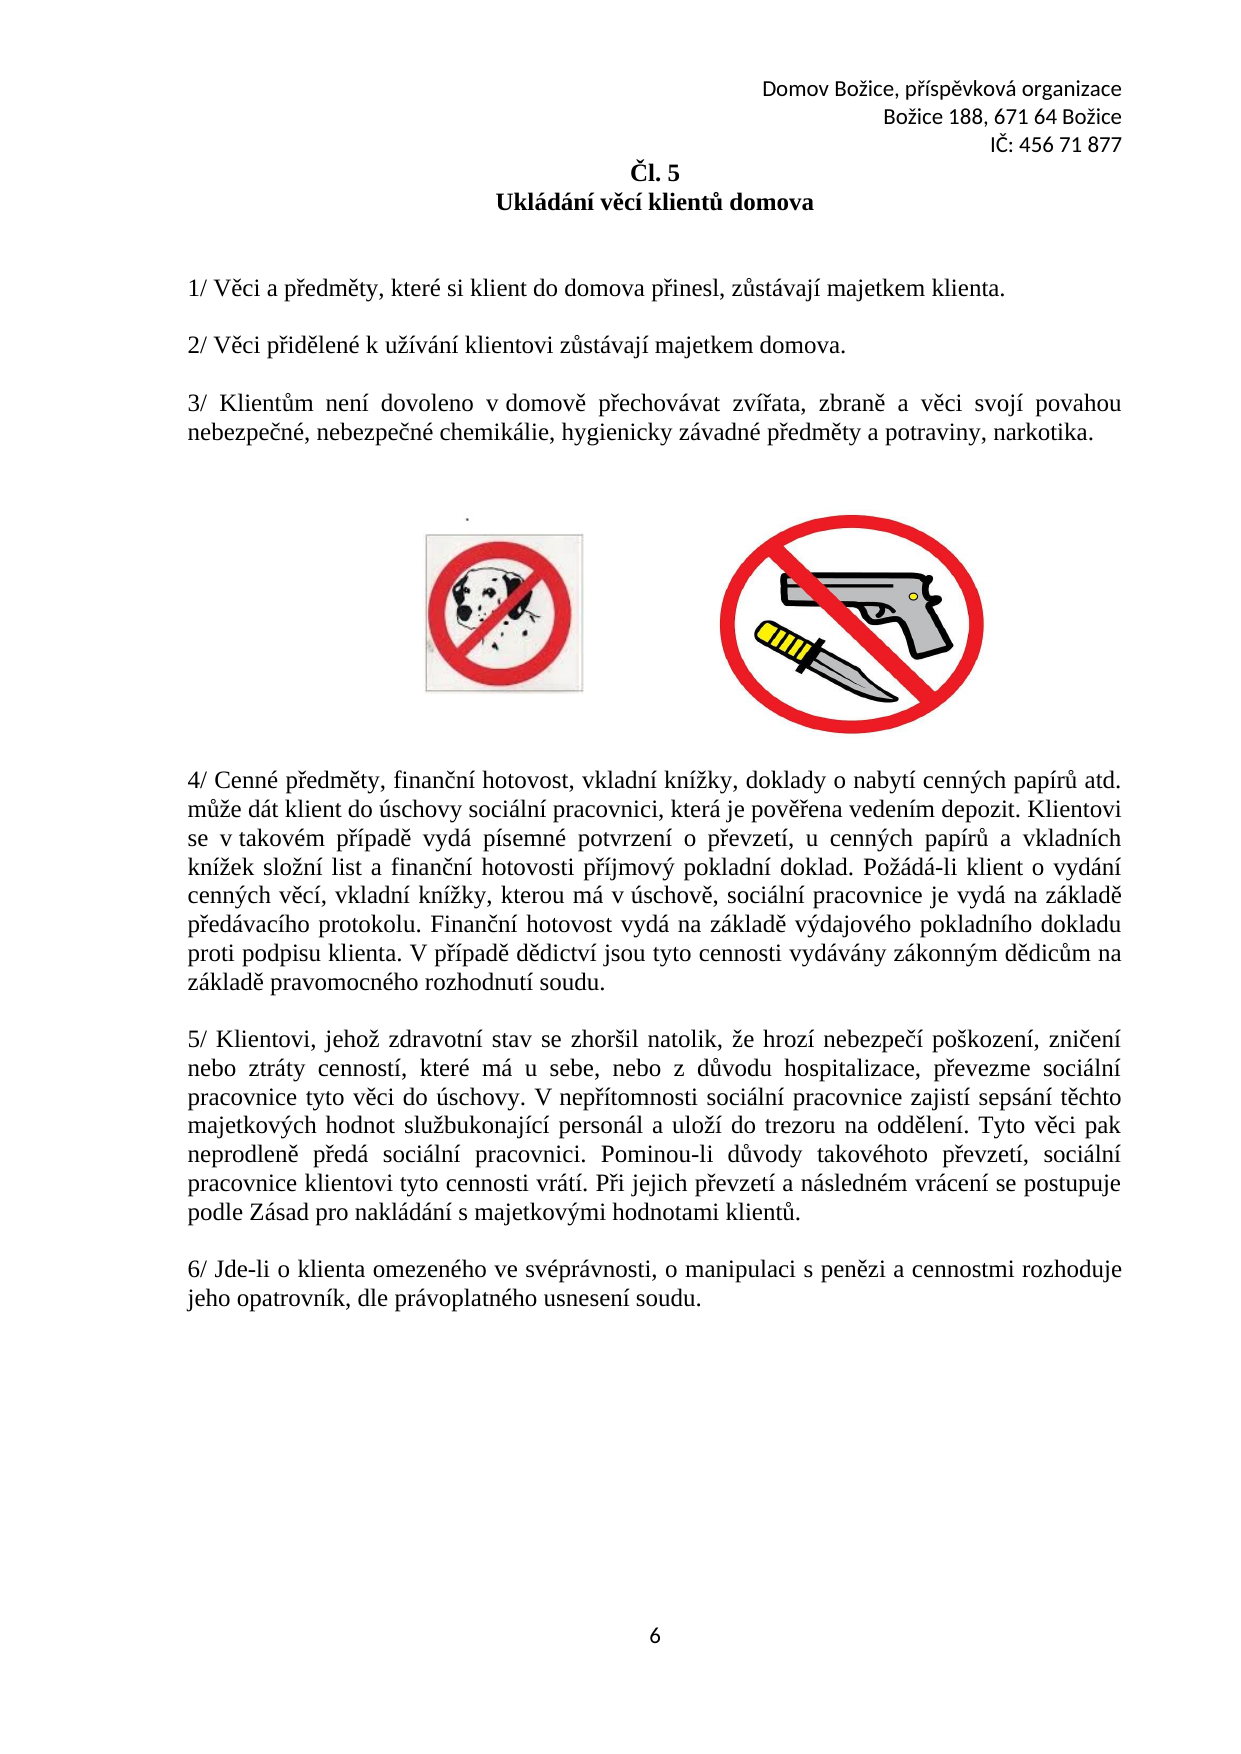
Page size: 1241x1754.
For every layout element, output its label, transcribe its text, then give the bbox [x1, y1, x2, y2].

picture [363, 474, 633, 738]
text 4/ Cenné předměty, finanční hotovost, vkladní knížky, doklady o nabytí cenných papírů atd. může dát klient do úschovy sociální pracovnici, která je pověřena vedením depozit. Klientovi se v takovém případě vydá písemné potvrzení o převzetí, u cenných papírů a vkladních knížek složní list a finanční hotovosti příjmový pokladní doklad. Požádá-li klient o vydání cenných věcí, vkladní knížky, kterou má v úschově, sociální pracovnice je vydá na základě předávacího protokolu. Finanční hotovost vydá na základě výdajového pokladního dokladu proti podpisu klienta. V případě dědictví jsou tyto cennosti vydávány zákonným dědicům na základě pravomocného rozhodnutí soudu. [187, 766, 1122, 996]
text 1/ Věci a předměty, které si klient do domova přinesl, zůstávají majetkem klienta. [187, 273, 1122, 302]
text 5/ Klientovi, jehož zdravotní stav se zhoršil natolik, že hrozí nebezpečí poškození, zničení nebo ztráty cenností, které má u sebe, nebo z důvodu hospitalizace, převezme sociální pracovnice tyto věci do úschovy. V nepřítomnosti sociální pracovnice zajistí sepsání těchto majetkových hodnot službukonající personál a uloží do trezoru na oddělení. Tyto věci pak neprodleně předá sociální pracovnici. Pominou-li důvody takovéhoto převzetí, sociální pracovnice klientovi tyto cennosti vrátí. Při jejich převzetí a následném vrácení se postupuje podle Zásad pro nakládání s majetkovými hodnotami klientů. [187, 1024, 1122, 1226]
text 2/ Věci přidělené k užívání klientovi zůstávají majetkem domova. [187, 330, 1122, 359]
text Čl. 5 [187, 158, 1122, 187]
picture [694, 487, 996, 738]
text 3/ Klientům není dovoleno v domově přechovávat zvířata, zbraně a věci svojí povahou nebezpečné, nebezpečné chemikálie, hygienicky závadné předměty a potraviny, narkotika. [187, 388, 1122, 445]
text Ukládání věcí klientů domova [187, 187, 1122, 215]
text 6/ Jde-li o klienta omezeného ve svéprávnosti, o manipulaci s penězi a cennostmi rozhoduje jeho opatrovník, dle právoplatného usnesení soudu. [187, 1254, 1122, 1312]
